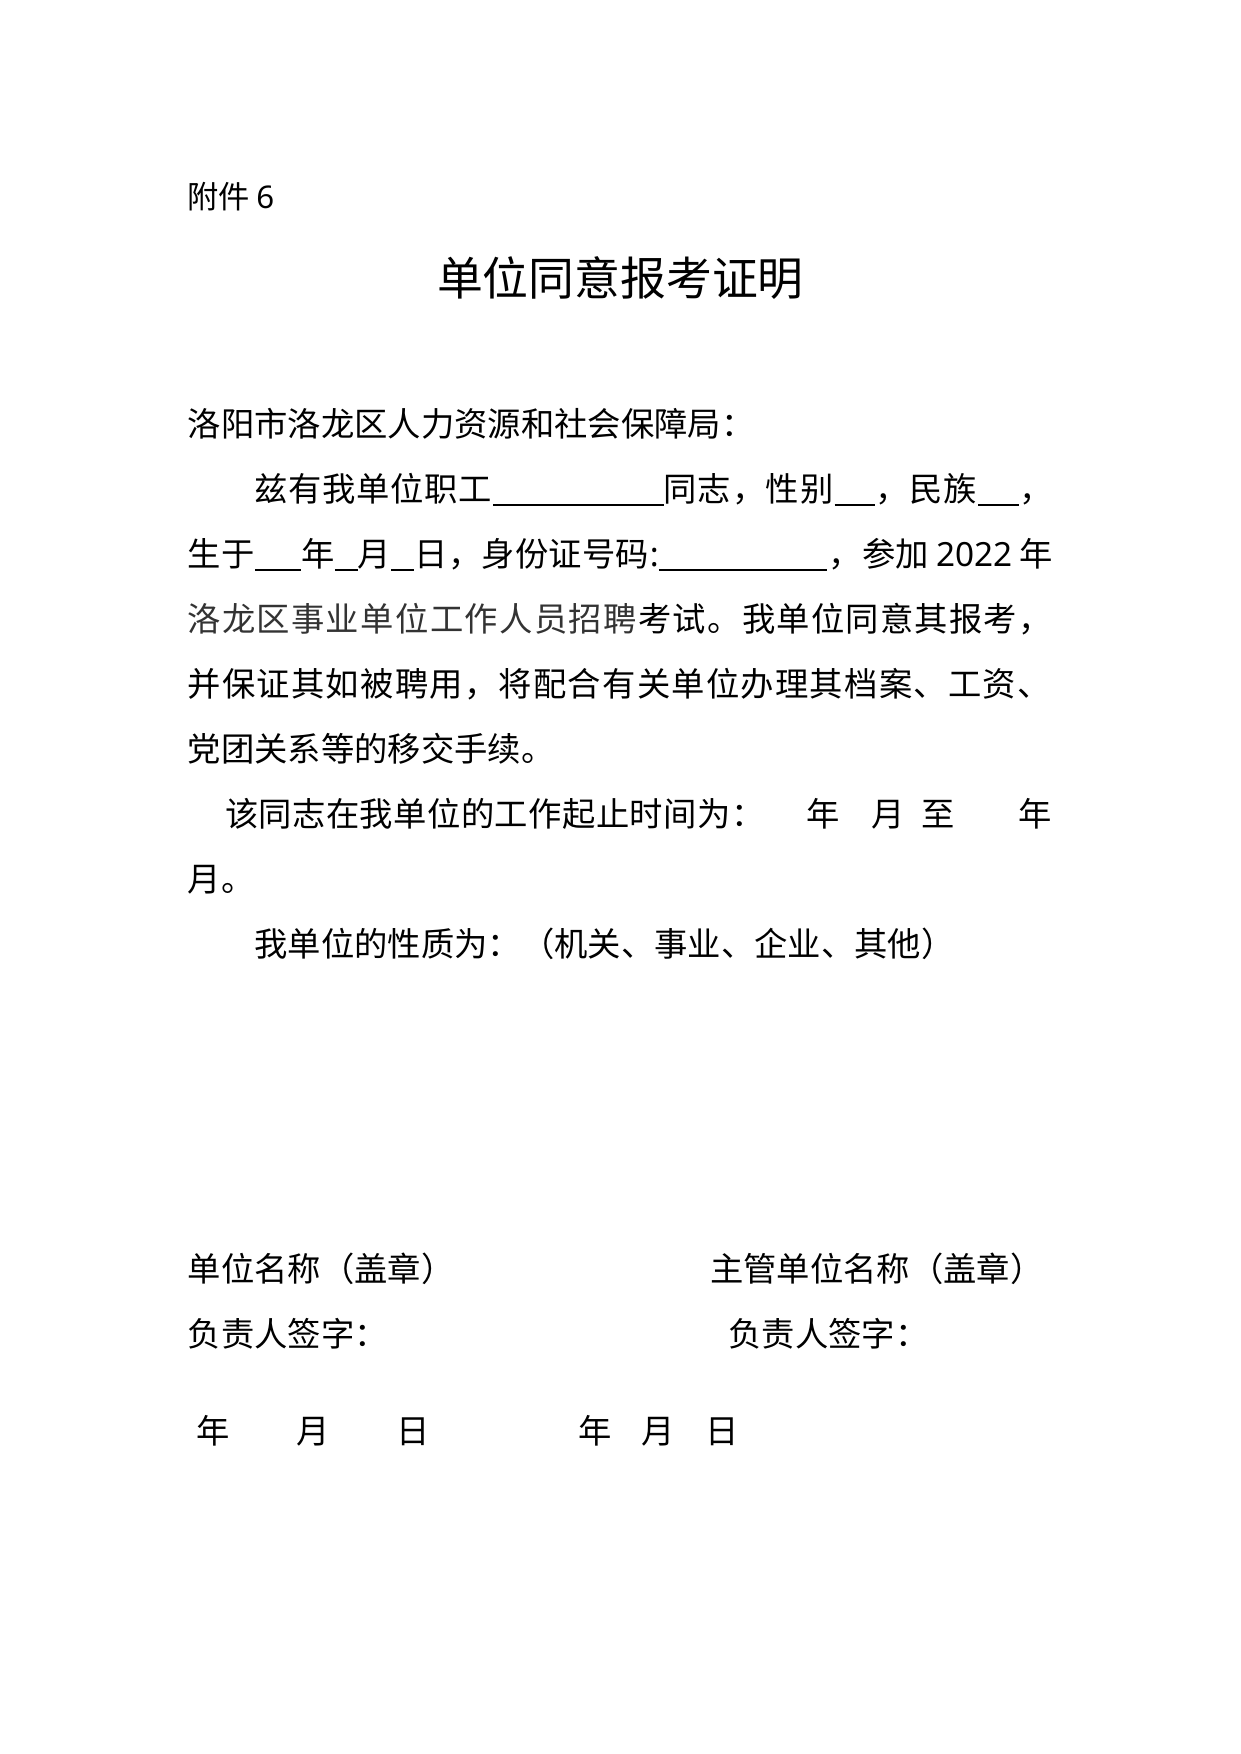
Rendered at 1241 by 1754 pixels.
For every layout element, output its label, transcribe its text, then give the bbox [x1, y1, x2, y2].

text 附件6 [187, 162, 1053, 227]
text 单位名称（盖章） 主管单位名称（盖章） [187, 1234, 1053, 1299]
text 负责人签字： 负责人签字： [187, 1299, 1053, 1364]
text 我单位的性质为：（机关、事业、企业、其他） [187, 909, 1053, 974]
text 年 月 日 年 月 日 [187, 1397, 1053, 1462]
text 该同志在我单位的工作起止时间为： 年 月 至 年 月。 [187, 779, 1053, 909]
text 单位同意报考证明 [187, 227, 1053, 324]
text 兹有我单位职工 同志，性别 ，民族 ，生于 年 月 日，身份证号码: ，参加2022年洛龙区事业单位工作人员招聘考试。我单位同意其报考，并保证其如被聘用，将配合有关单位办理其档案、工资、党团关系等的移交手续。 [187, 454, 1053, 779]
text 洛阳市洛龙区人力资源和社会保障局： [187, 389, 1053, 454]
